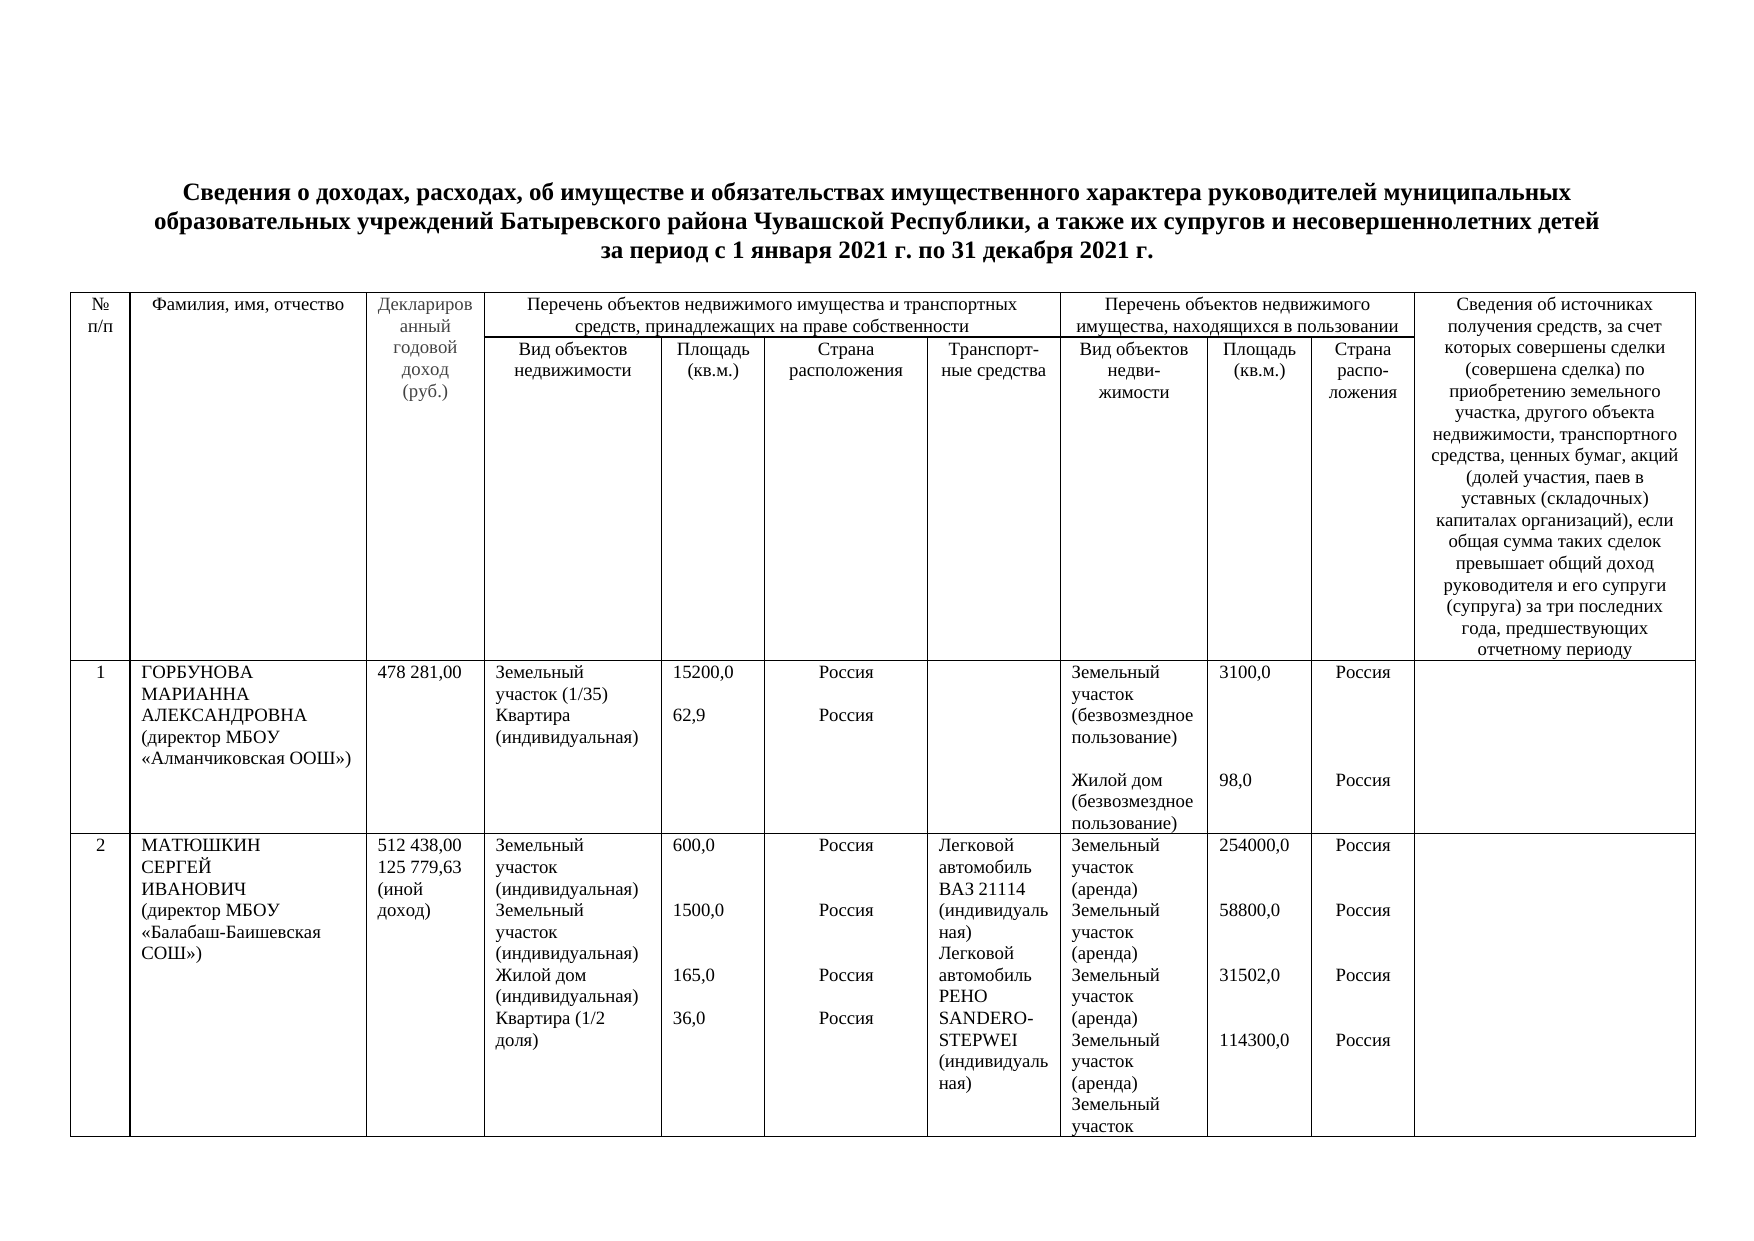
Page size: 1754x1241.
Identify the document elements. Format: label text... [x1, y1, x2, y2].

text Сведения о доходах, расходах, об имуществе и обязательствах имущественного характера руководителей муниципальных образовательных учреждений Батыревского района Чувашской Республики, а также их супругов и несовершеннолетних детей [118, 177, 1636, 235]
text за период с 1 января 2021 г. по 31 декабря 2021 г. [118, 235, 1636, 263]
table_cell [1208, 834, 1311, 1136]
table_header Сведения об источниках получения средств, за счет которых совершены сделки (совершена сделка) по приобретению земельного участка, другого объекта недвижимости, транспортного средства, ценных бумаг, акций (долей участия, паев в уставных (складочных) капиталах организаций), если общая сумма таких сделок превышает общий доход руководителя и его супруги (супруга) за три последних года, предшествующих отчетному периоду [1415, 293, 1695, 660]
table_header Перечень объектов недвижимого имущества и транспортных средств, принадлежащих на праве собственности [485, 293, 1060, 336]
table_cell [928, 661, 1060, 833]
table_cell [928, 834, 1060, 1136]
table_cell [662, 834, 764, 1136]
table_cell [1415, 661, 1695, 833]
table_cell Страна расположения [765, 338, 927, 660]
table_cell Страна распо- ложения [1312, 338, 1414, 660]
table_cell 15200,0 62,9 [662, 661, 764, 833]
table_cell Земельный участок (1/35) Квартира (индивидуальная) [485, 661, 661, 833]
table_cell Вид объектов недвижимости [485, 338, 661, 660]
table_cell [1415, 834, 1695, 1136]
table_header № п/п [71, 293, 129, 660]
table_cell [765, 834, 927, 1136]
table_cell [485, 834, 661, 1136]
table_cell Россия Россия [765, 661, 927, 833]
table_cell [1312, 834, 1414, 1136]
table_cell Транспорт- ные средства [928, 338, 1060, 660]
table_cell Площадь (кв.м.) [1208, 338, 1311, 660]
table_cell 3100,0 98,0 [1208, 661, 1311, 833]
table_cell 1 [71, 661, 129, 833]
table_header Перечень объектов недвижимого имущества, находящихся в пользовании [1061, 293, 1414, 336]
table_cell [1061, 834, 1207, 1136]
table_header Декларированный годовой доход (руб.) [367, 293, 484, 660]
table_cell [367, 834, 484, 1136]
table_cell Россия Россия [1312, 661, 1414, 833]
table_cell Площадь (кв.м.) [662, 338, 764, 660]
table_header Фамилия, имя, отчество [131, 293, 366, 660]
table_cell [131, 834, 366, 1136]
table_cell Земельный участок (безвозмездное пользование) Жилой дом (безвозмездное пользование) [1061, 661, 1207, 833]
table_cell 2 [71, 834, 129, 1136]
table_cell Вид объектов недви- жимости [1061, 338, 1207, 660]
table_cell ГОРБУНОВА МАРИАННА АЛЕКСАНДРОВНА (директор МБОУ «Алманчиковская ООШ») [131, 661, 366, 833]
table_cell 478 281,00 [367, 661, 484, 833]
